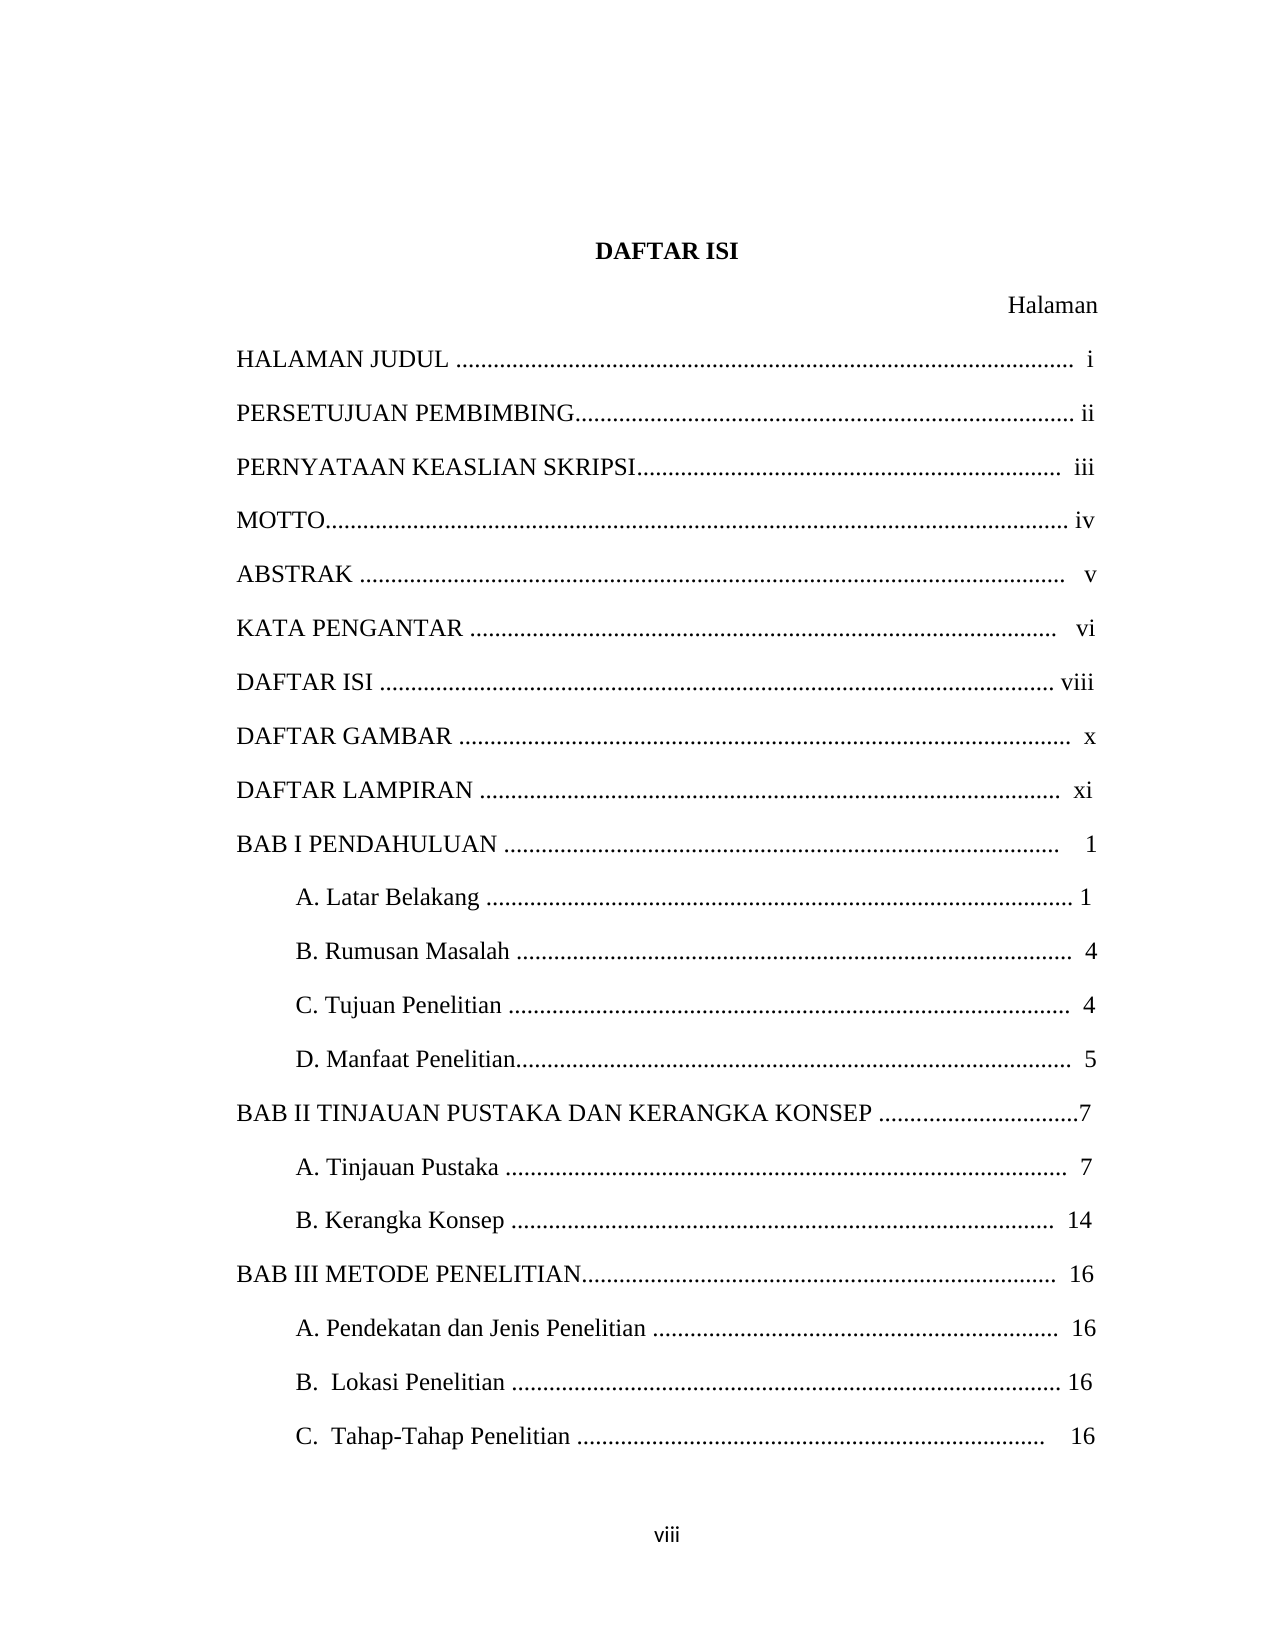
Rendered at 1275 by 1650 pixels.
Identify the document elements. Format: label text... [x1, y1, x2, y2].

text DAFTAR GAMBAR .................................................................................................. x [236, 721, 1098, 750]
text B. Kerangka Konsep ....................................................................................... 14 [236, 1206, 1098, 1234]
text B. Rumusan Masalah ......................................................................................... 4 [236, 936, 1098, 965]
text MOTTO....................................................................................................................... iv [236, 506, 1098, 534]
text A. Latar Belakang .............................................................................................. 1 [236, 882, 1098, 911]
text DAFTAR ISI ............................................................................................................ viii [236, 667, 1098, 696]
text Halaman [236, 290, 1098, 319]
text DAFTAR LAMPIRAN ............................................................................................. xi [236, 775, 1098, 803]
text C. Tujuan Penelitian .......................................................................................... 4 [236, 990, 1098, 1019]
text DAFTAR ISI [236, 236, 1098, 265]
text KATA PENGANTAR .............................................................................................. vi [236, 613, 1098, 642]
text A. Tinjauan Pustaka .......................................................................................... 7 [236, 1152, 1098, 1181]
text BAB III METODE PENELITIAN............................................................................ 16 [236, 1259, 1098, 1288]
text ABSTRAK ................................................................................................................. v [236, 559, 1098, 588]
text HALAMAN JUDUL ................................................................................................... i [236, 344, 1098, 373]
text BAB I PENDAHULUAN ......................................................................................... 1 [236, 829, 1098, 857]
text D. Manfaat Penelitian......................................................................................... 5 [236, 1044, 1098, 1073]
text A. Pendekatan dan Jenis Penelitian ................................................................. 16 [236, 1313, 1098, 1342]
text B. Lokasi Penelitian ........................................................................................ 16 [236, 1367, 1098, 1396]
text C. Tahap-Tahap Penelitian ........................................................................... 16 [236, 1421, 1098, 1450]
text BAB II TINJAUAN PUSTAKA DAN KERANGKA KONSEP ................................7 [236, 1098, 1098, 1127]
text PERNYATAAN KEASLIAN SKRIPSI.................................................................... iii [236, 452, 1098, 480]
text PERSETUJUAN PEMBIMBING................................................................................ ii [236, 398, 1098, 427]
